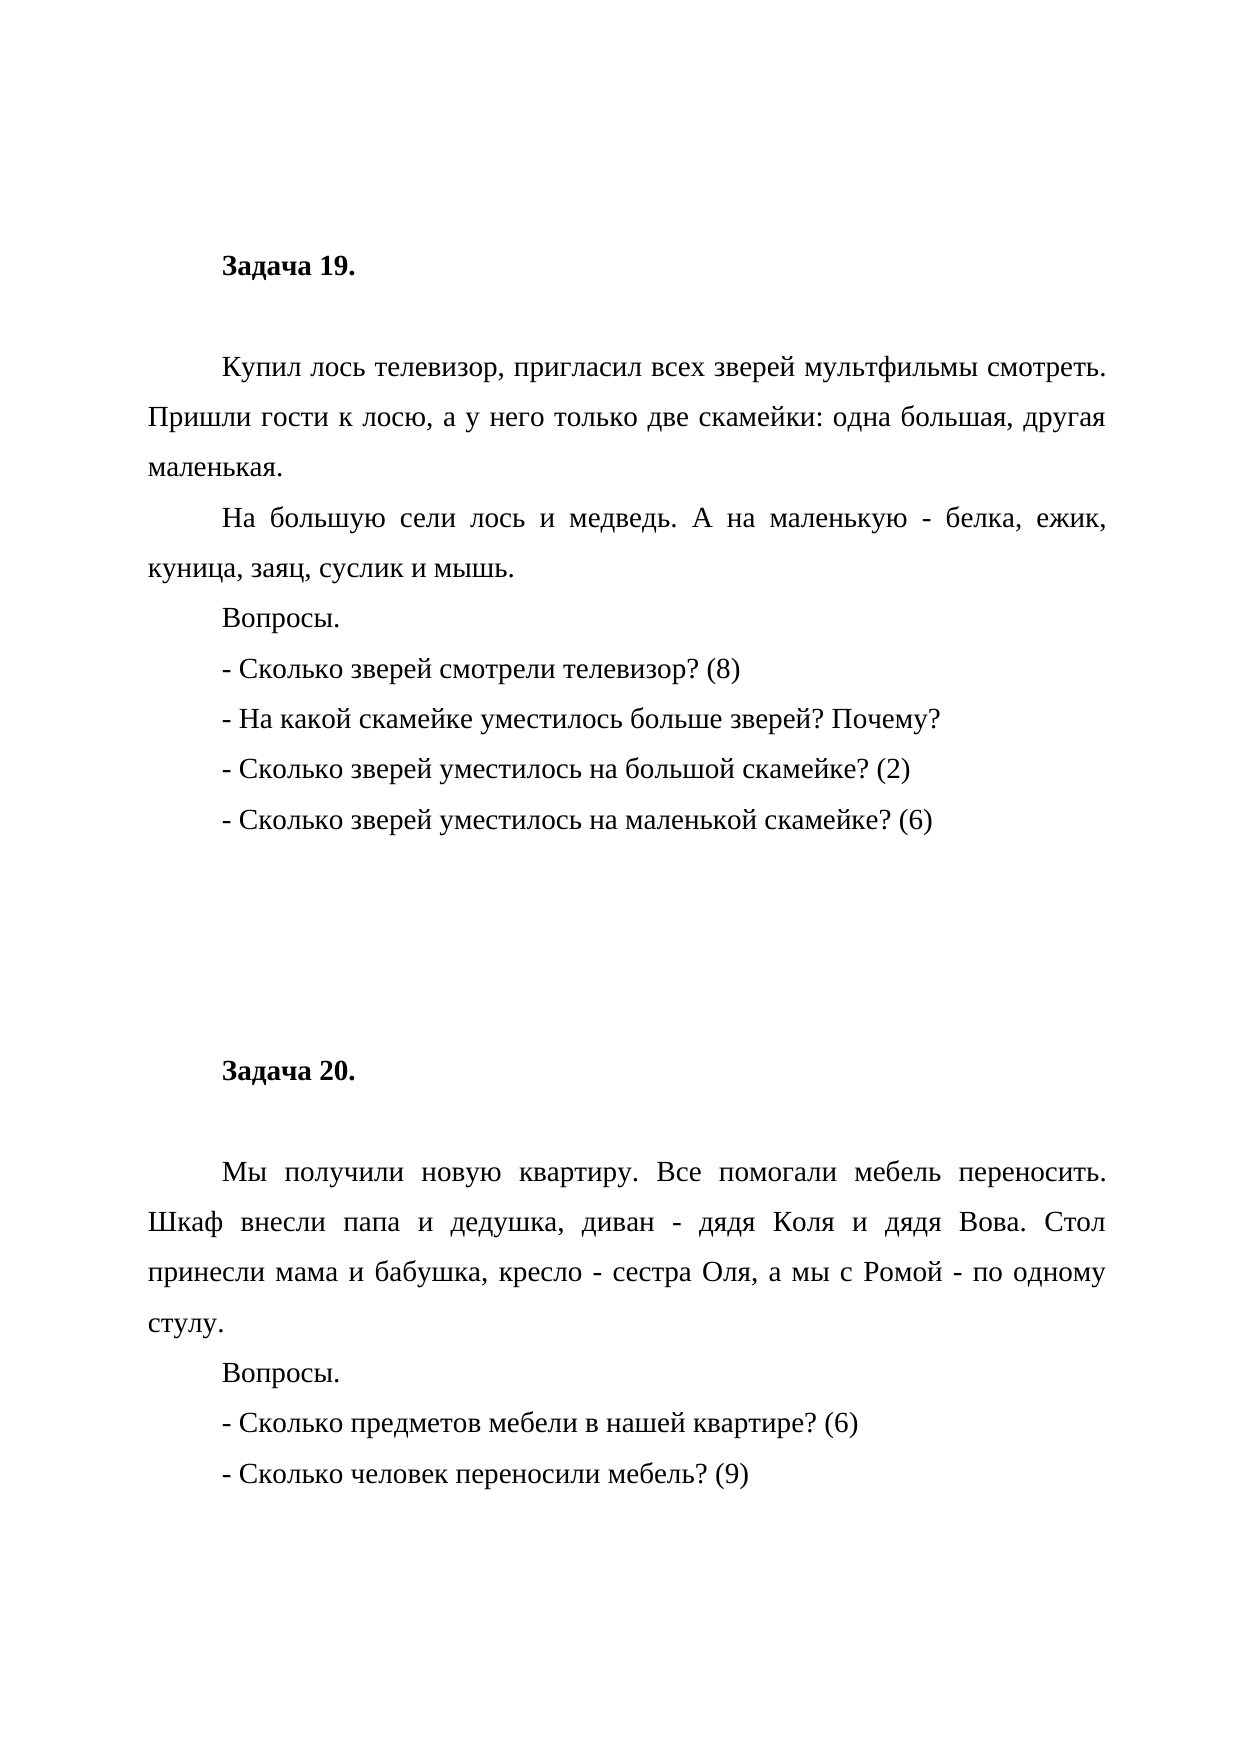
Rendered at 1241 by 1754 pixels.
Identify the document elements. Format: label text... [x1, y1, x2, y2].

text Вопросы. [148, 601, 1107, 634]
text - Сколько зверей смотрели телевизор? (8) [148, 651, 1107, 684]
text Задача 19. [148, 248, 1107, 282]
text - Сколько зверей уместилось на большой скамейке? (2) [148, 751, 1107, 785]
text - Сколько предметов мебели в нашей квартире? (6) [148, 1406, 1107, 1439]
text Мы получили новую квартиру. Все помогали мебель переносить. Шкаф внесли папа и дедушка, диван - дядя Коля и дядя Вова. Стол принесли мама и бабушка, кресло - сестра Оля, а мы с Ромой - по одному стулу. [148, 1154, 1107, 1338]
text Купил лось телевизор, пригласил всех зверей мультфильмы смотреть. Пришли гости к лосю, а у него только две скамейки: одна большая, другая маленькая. [148, 349, 1107, 483]
text Задача 20. [148, 1053, 1107, 1087]
text Вопросы. [148, 1355, 1107, 1389]
text - Сколько человек переносили мебель? (9) [148, 1456, 1107, 1489]
text На большую сели лось и медведь. А на маленькую - белка, ежик, куница, заяц, суслик и мышь. [148, 500, 1107, 584]
text - Сколько зверей уместилось на маленькой скамейке? (6) [148, 802, 1107, 835]
text - На какой скамейке уместилось больше зверей? Почему? [148, 701, 1107, 735]
